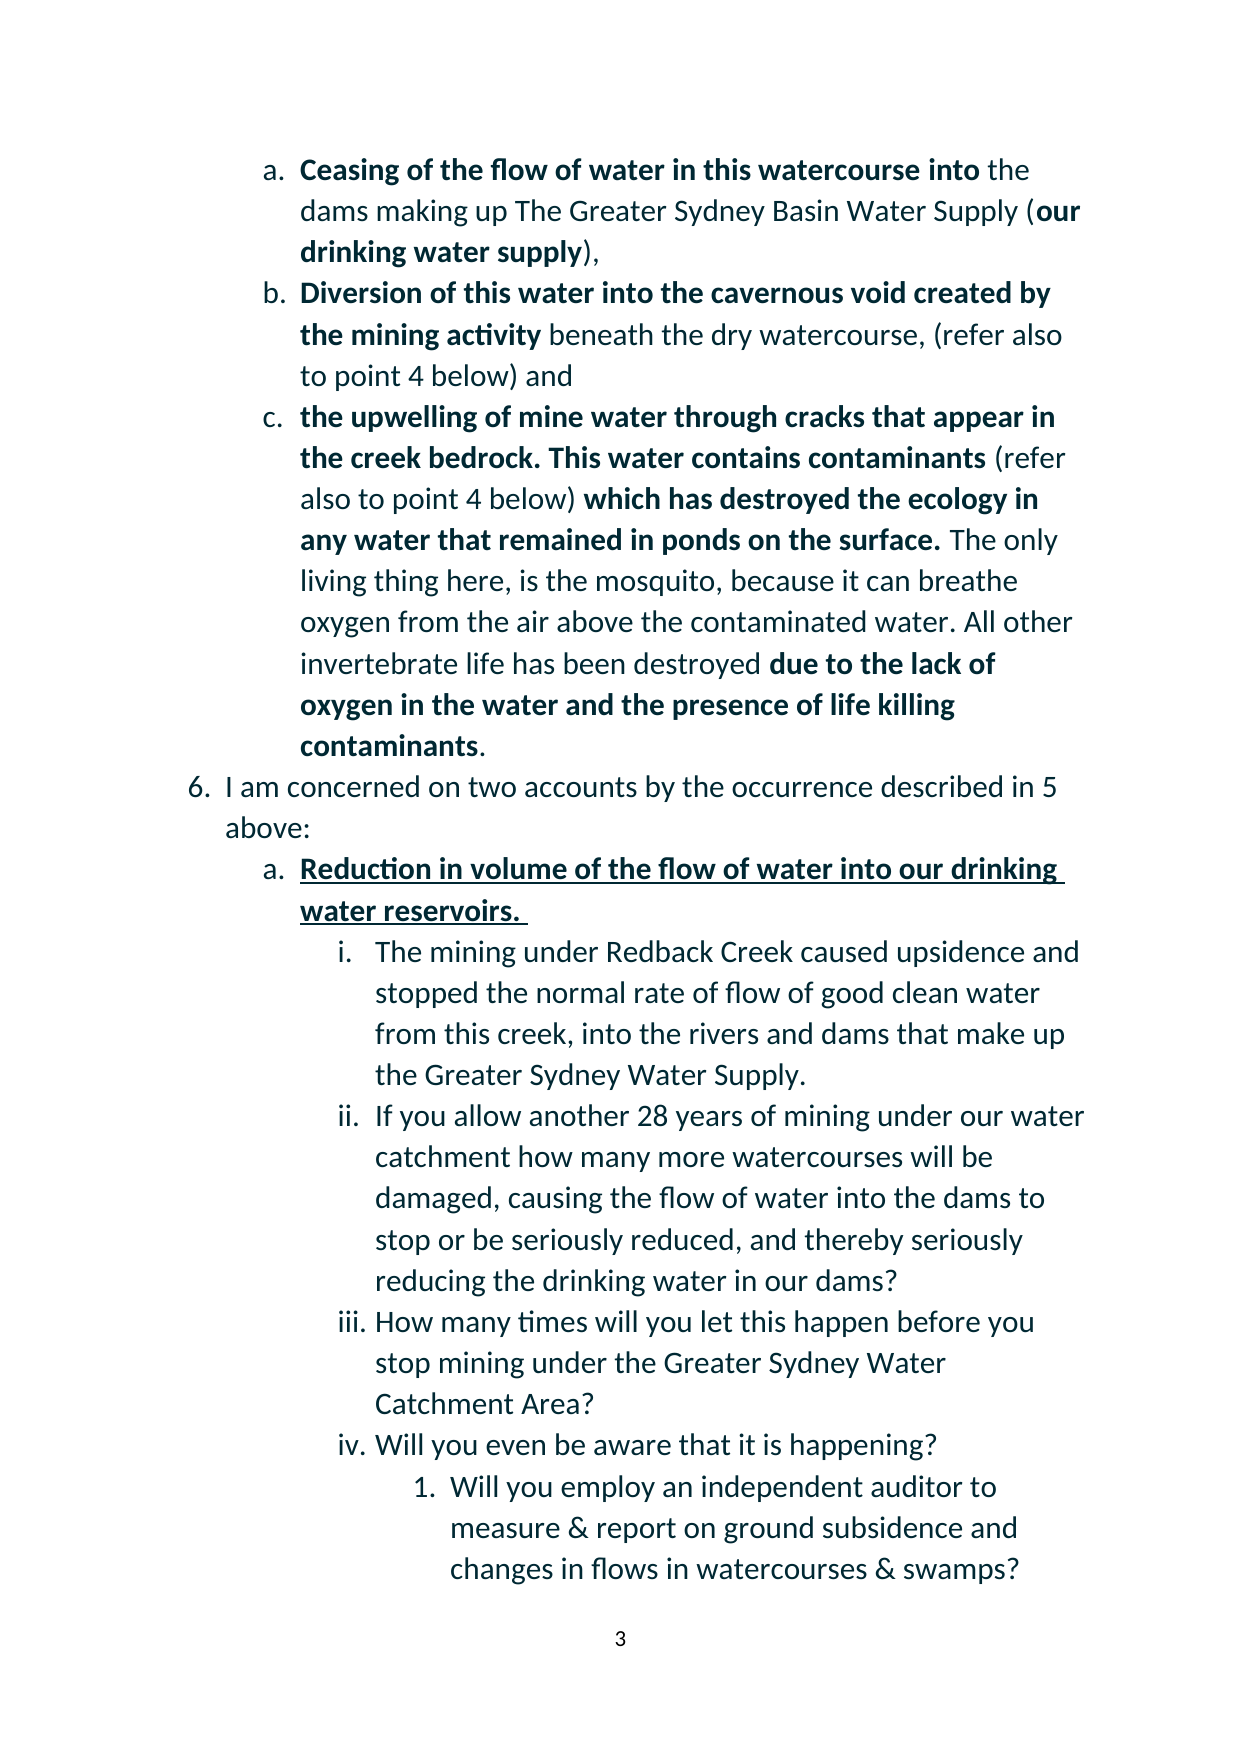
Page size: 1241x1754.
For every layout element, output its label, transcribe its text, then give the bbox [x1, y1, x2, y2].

list the upwelling of mine water through cracks that appear in the creek bedrock. This water contains contaminants (refer also to point 4 below) which has destroyed the ecology in any water that remained in ponds on the surface. The only living thing here, is the mosquito, because it can breathe oxygen from the air above the contaminated water. All other invertebrate life has been destroyed due to the lack of oxygen in the water and the presence of life killing contaminants. [262, 397, 1090, 764]
list Diversion of this water into the cavernous void created by the mining activity beneath the dry watercourse, (refer also to point 4 below) and [262, 273, 1090, 394]
list The mining under Redback Creek caused upsidence and stopped the normal rate of flow of good clean water from this creek, into the rivers and dams that make up the Greater Sydney Water Supply. [337, 932, 1090, 1093]
list How many times will you let this happen before you stop mining under the Greater Sydney Water Catchment Area? [337, 1302, 1090, 1422]
list Will you even be aware that it is happening? [337, 1426, 1090, 1464]
list Ceasing of the flow of water in this watercourse into the dams making up The Greater Sydney Basin Water Supply (our drinking water supply), [262, 150, 1090, 270]
list I am concerned on two accounts by the occurrence described in 5 above: [187, 767, 1090, 846]
list If you allow another 28 years of mining under our water catchment how many more watercourses will be damaged, causing the flow of water into the dams to stop or be seriously reduced, and thereby seriously reducing the drinking water in our dams? [337, 1096, 1090, 1299]
list Will you employ an independent auditor to measure & report on ground subsidence and changes in flows in watercourses & swamps? [412, 1467, 1090, 1587]
list Reduction in volume of the flow of water into our drinking water reservoirs. [262, 849, 1090, 929]
